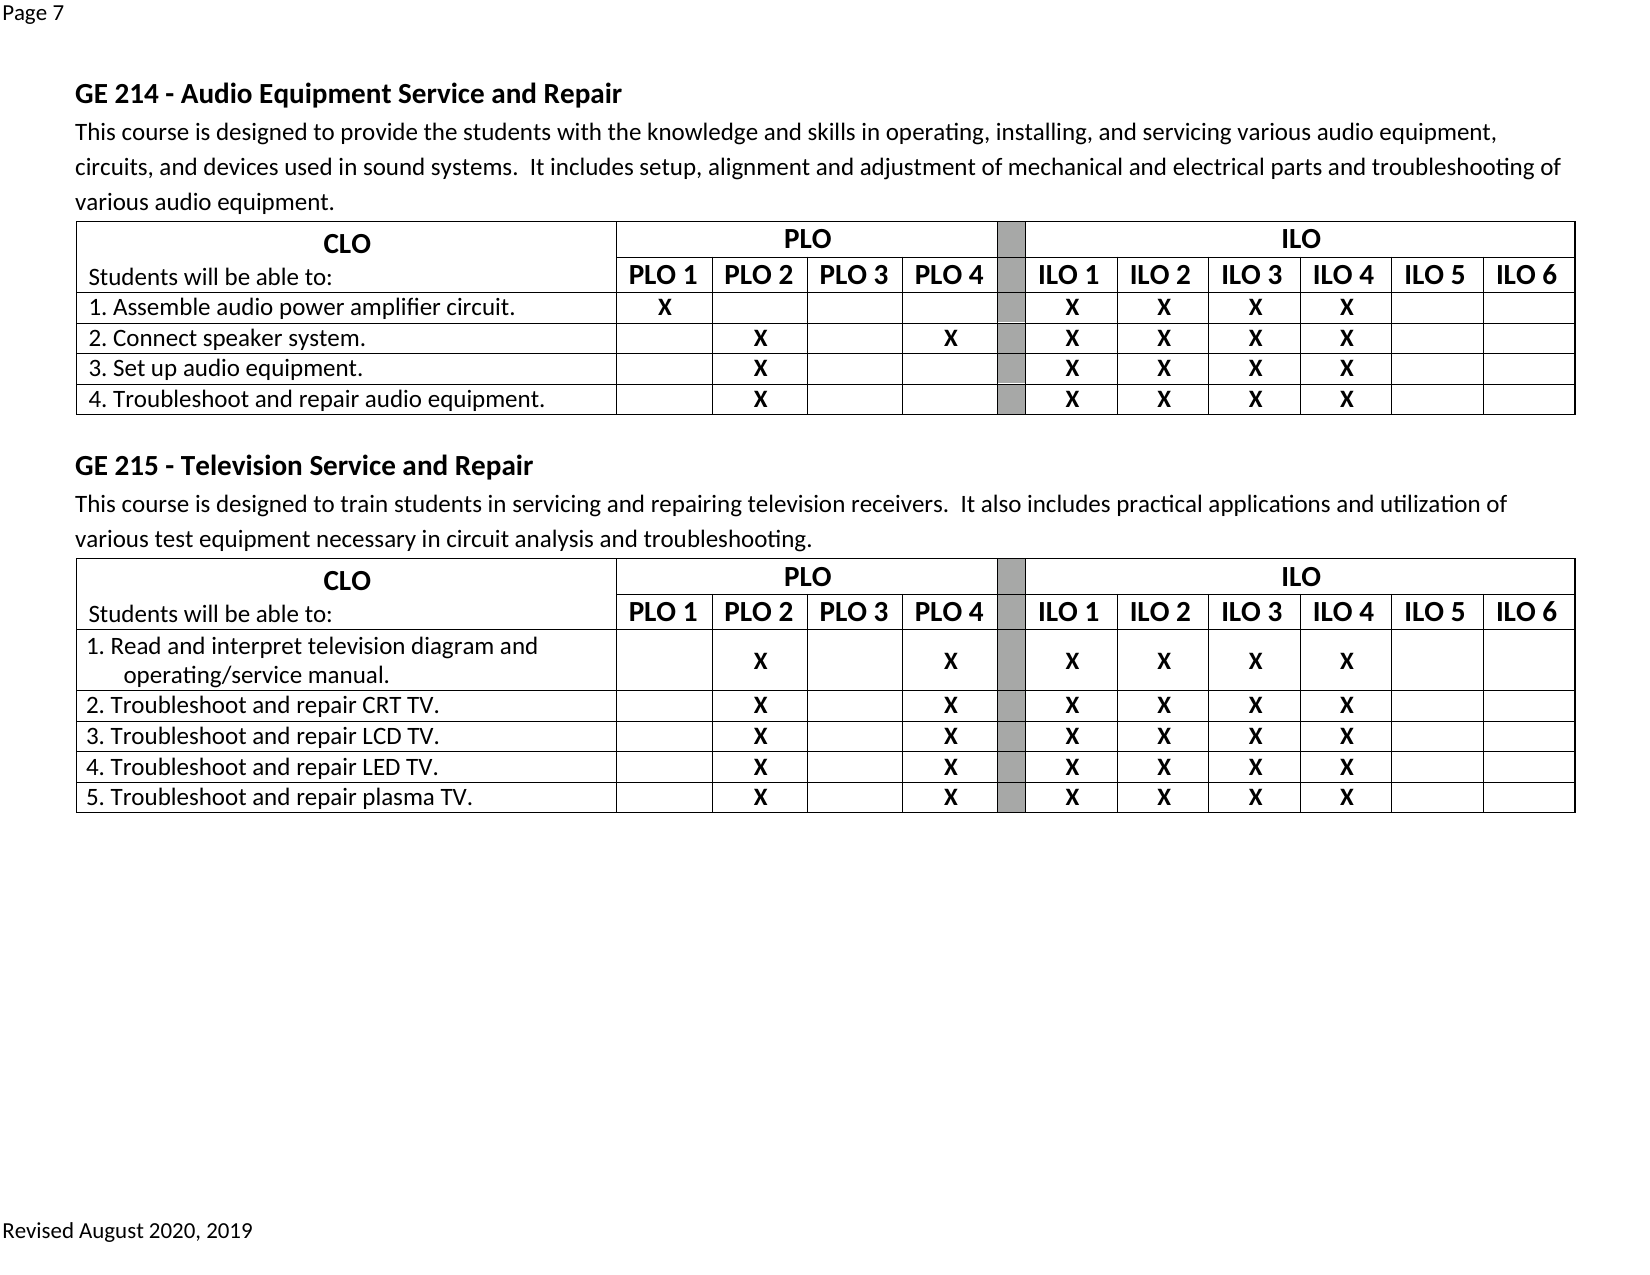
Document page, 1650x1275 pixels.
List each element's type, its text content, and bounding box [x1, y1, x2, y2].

table_cell [808, 324, 902, 353]
table_cell 2. Troubleshoot and repair CRT TV. [77, 691, 616, 721]
table_cell ILO 2 [1118, 258, 1208, 292]
table_cell X [713, 630, 807, 690]
table_cell [808, 722, 902, 751]
table_header ILO [1026, 222, 1574, 257]
table_header PLO [617, 559, 997, 594]
table_cell X [1209, 722, 1300, 751]
table_cell X [1118, 752, 1208, 782]
table_cell [998, 752, 1025, 782]
table_cell X [1301, 385, 1391, 414]
table_cell [1392, 722, 1483, 751]
table_cell [903, 293, 997, 322]
table_cell [617, 385, 712, 414]
table_cell X [1118, 722, 1208, 751]
text This course is designed to train students in servicing and repairing television receivers. It also includes practical applications and utilization of various test equipment necessary in circuit analysis and troubleshooting. [75, 488, 1575, 553]
table_cell X [1026, 783, 1117, 812]
table_cell [617, 354, 712, 383]
table_cell PLO 1 [617, 258, 712, 292]
table_cell [1484, 630, 1574, 690]
table_cell X [1301, 783, 1391, 812]
subtitle GE 215 - Television Service and Repair [75, 447, 1598, 483]
table_cell ILO 3 [1209, 258, 1300, 292]
table_cell PLO 2 [713, 258, 807, 292]
table_cell [617, 630, 712, 690]
table_cell X [713, 324, 807, 353]
table_cell [1392, 752, 1483, 782]
table_cell [903, 385, 997, 414]
table_cell [998, 354, 1025, 383]
table_cell [998, 691, 1025, 721]
table_cell ILO 1 [1026, 595, 1117, 629]
table_cell X [1301, 324, 1391, 353]
table_cell X [1209, 752, 1300, 782]
table_cell X [1301, 354, 1391, 383]
table_header [998, 222, 1025, 257]
table_cell [1484, 354, 1574, 383]
table_cell X [713, 385, 807, 414]
table_cell [1484, 722, 1574, 751]
table_cell X [1118, 354, 1208, 383]
table_cell PLO 3 [808, 258, 902, 292]
table_cell ILO 3 [1209, 595, 1300, 629]
table_cell [998, 385, 1025, 414]
table_cell [617, 752, 712, 782]
table_cell [1392, 385, 1483, 414]
table_cell [1392, 293, 1483, 322]
table_cell [1484, 752, 1574, 782]
table_cell [1484, 783, 1574, 812]
table_cell X [1209, 783, 1300, 812]
table_cell [1392, 630, 1483, 690]
table_cell [808, 354, 902, 383]
table_cell [617, 691, 712, 721]
table_cell [808, 293, 902, 322]
table_cell X [1026, 722, 1117, 751]
table_cell X [1026, 293, 1117, 322]
table_cell X [1209, 354, 1300, 383]
table_cell X [1026, 354, 1117, 383]
table_cell X [1118, 385, 1208, 414]
table_cell [1392, 783, 1483, 812]
table_cell X [1301, 722, 1391, 751]
table_cell [998, 293, 1025, 322]
table_cell [1392, 354, 1483, 383]
table_cell [617, 324, 712, 353]
table_cell ILO 4 [1301, 258, 1391, 292]
table_cell 4. Troubleshoot and repair audio equipment. [77, 385, 616, 414]
table_cell [998, 324, 1025, 353]
table_cell PLO 4 [903, 595, 997, 629]
table_cell [808, 630, 902, 690]
table_cell X [1301, 691, 1391, 721]
table_cell X [1118, 324, 1208, 353]
table_cell ILO 6 [1484, 258, 1574, 292]
table_cell [1484, 385, 1574, 414]
table_cell ILO 2 [1118, 595, 1208, 629]
table_cell 3. Set up audio equipment. [77, 354, 616, 383]
table_cell 2. Connect speaker system. [77, 324, 616, 353]
table_cell X [1026, 752, 1117, 782]
table_cell [998, 783, 1025, 812]
text This course is designed to provide the students with the knowledge and skills in operating, installing, and servicing various audio equipment, circuits, and devices used in sound systems. It includes setup, alignment and adjustment of mechanical and electrical parts and troubleshooting of various audio equipment. [75, 116, 1575, 216]
table_cell 3. Troubleshoot and repair LCD TV. [77, 722, 616, 751]
table_cell X [1118, 293, 1208, 322]
table_cell X [903, 630, 997, 690]
table_cell X [903, 752, 997, 782]
table_cell [808, 691, 902, 721]
table_cell X [713, 354, 807, 383]
table_cell X [1209, 691, 1300, 721]
table_cell [808, 385, 902, 414]
table_cell [808, 752, 902, 782]
table_cell X [1118, 691, 1208, 721]
table_cell 4. Troubleshoot and repair LED TV. [77, 752, 616, 782]
table_cell [998, 595, 1025, 629]
table_cell [1484, 324, 1574, 353]
table_cell [998, 630, 1025, 690]
table_cell X [713, 722, 807, 751]
table_cell X [713, 691, 807, 721]
table_cell X [903, 783, 997, 812]
table_cell [808, 783, 902, 812]
table_cell X [1026, 385, 1117, 414]
table_cell [617, 783, 712, 812]
table_cell 1. Read and interpret television diagram and operating/service manual. [77, 630, 616, 690]
table_cell ILO 1 [1026, 258, 1117, 292]
table_cell [998, 258, 1025, 292]
table_cell [1392, 691, 1483, 721]
table_cell X [1301, 630, 1391, 690]
table_cell ILO 5 [1392, 258, 1483, 292]
table_cell X [617, 293, 712, 322]
table_cell [1484, 293, 1574, 322]
table_cell PLO 1 [617, 595, 712, 629]
table_cell X [713, 783, 807, 812]
table_cell [903, 354, 997, 383]
table_cell [617, 722, 712, 751]
table_header [998, 559, 1025, 594]
table_cell X [1118, 783, 1208, 812]
table_cell X [903, 691, 997, 721]
table_cell 5. Troubleshoot and repair plasma TV. [77, 783, 616, 812]
table_cell ILO 5 [1392, 595, 1483, 629]
table_cell X [1209, 630, 1300, 690]
table_cell X [1026, 324, 1117, 353]
table_cell X [1026, 630, 1117, 690]
table_cell X [903, 324, 997, 353]
table_cell X [713, 752, 807, 782]
table_cell X [1209, 293, 1300, 322]
table_cell [1484, 691, 1574, 721]
table_cell 1. Assemble audio power amplifier circuit. [77, 293, 616, 322]
subtitle GE 214 - Audio Equipment Service and Repair [75, 75, 1598, 111]
table_cell PLO 4 [903, 258, 997, 292]
table_cell X [1209, 324, 1300, 353]
table_cell PLO 3 [808, 595, 902, 629]
table_cell X [1301, 752, 1391, 782]
table_cell X [1301, 293, 1391, 322]
table_cell ILO 4 [1301, 595, 1391, 629]
table_cell X [1026, 691, 1117, 721]
table_cell [998, 722, 1025, 751]
table_cell X [1209, 385, 1300, 414]
table_cell [713, 293, 807, 322]
table_cell ILO 6 [1484, 595, 1574, 629]
table_header CLO Students will be able to: [77, 559, 616, 629]
table_header CLO Students will be able to: [77, 222, 616, 292]
table_header ILO [1026, 559, 1574, 594]
table_header PLO [617, 222, 997, 257]
table_cell X [1118, 630, 1208, 690]
table_cell [1392, 324, 1483, 353]
table_cell X [903, 722, 997, 751]
table_cell PLO 2 [713, 595, 807, 629]
